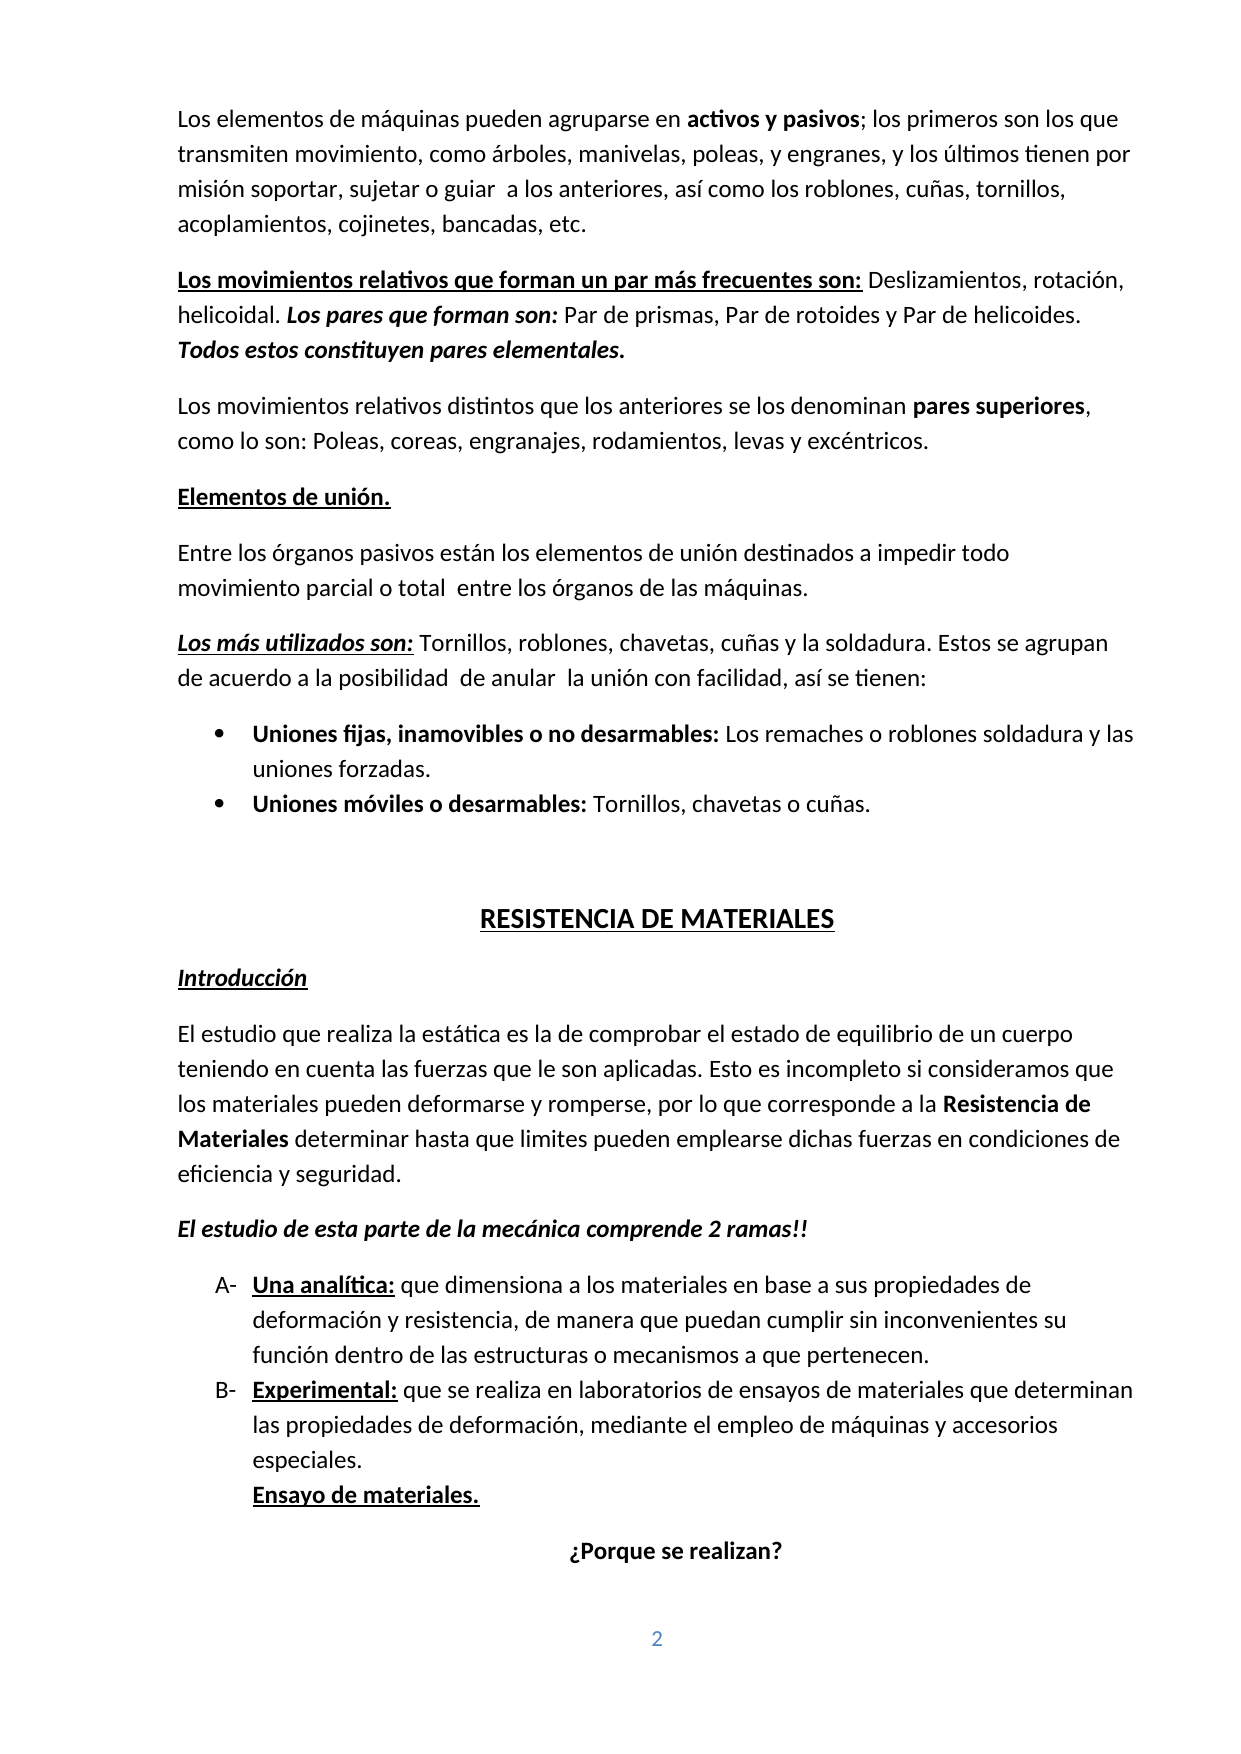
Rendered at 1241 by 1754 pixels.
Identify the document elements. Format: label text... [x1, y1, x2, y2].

list Ensayo de materiales. [252, 1479, 1137, 1510]
text Introducción [177, 962, 1137, 992]
text Los elementos de máquinas pueden agruparse en activos y pasivos; los primeros son los que transmiten movimiento, como árboles, manivelas, poleas, y engranes, y los últimos tienen por misión soportar, sujetar o guiar a los anteriores, así como los roblones, cuñas, tornillos, acoplamientos, cojinetes, bancadas, etc. [177, 103, 1137, 239]
text Elementos de unión. [177, 481, 1137, 511]
list Uniones fijas, inamovibles o no desarmables: Los remaches o roblones soldadura y las uniones forzadas. [215, 718, 1137, 784]
text ¿Porque se realizan? [215, 1535, 1137, 1566]
text Los más utilizados son: Tornillos, roblones, chavetas, cuñas y la soldadura. Estos se agrupan de acuerdo a la posibilidad de anular la unión con facilidad, así se tienen: [177, 628, 1137, 693]
list Uniones móviles o desarmables: Tornillos, chavetas o cuñas. [215, 788, 1137, 819]
text El estudio que realiza la estática es la de comprobar el estado de equilibrio de un cuerpo teniendo en cuenta las fuerzas que le son aplicadas. Esto es incompleto si consideramos que los materiales pueden deformarse y romperse, por lo que corresponde a la Resistencia de Materiales determinar hasta que limites pueden emplearse dichas fuerzas en condiciones de eficiencia y seguridad. [177, 1018, 1137, 1188]
list Experimental: que se realiza en laboratorios de ensayos de materiales que determinan las propiedades de deformación, mediante el empleo de máquinas y accesorios especiales. [215, 1374, 1137, 1475]
text El estudio de esta parte de la mecánica comprende 2 ramas!! [177, 1213, 1137, 1244]
list Una analítica: que dimensiona a los materiales en base a sus propiedades de deformación y resistencia, de manera que puedan cumplir sin inconvenientes su función dentro de las estructuras o mecanismos a que pertenecen. [215, 1269, 1137, 1370]
text Entre los órganos pasivos están los elementos de unión destinados a impedir todo movimiento parcial o total entre los órganos de las máquinas. [177, 537, 1137, 602]
text Los movimientos relativos que forman un par más frecuentes son: Deslizamientos, rotación, helicoidal. Los pares que forman son: Par de prismas, Par de rotoides y Par de helicoides. Todos estos constituyen pares elementales. [177, 264, 1137, 365]
text Los movimientos relativos distintos que los anteriores se los denominan pares superiores, como lo son: Poleas, coreas, engranajes, rodamientos, levas y excéntricos. [177, 390, 1137, 456]
text RESISTENCIA DE MATERIALES [177, 900, 1137, 936]
